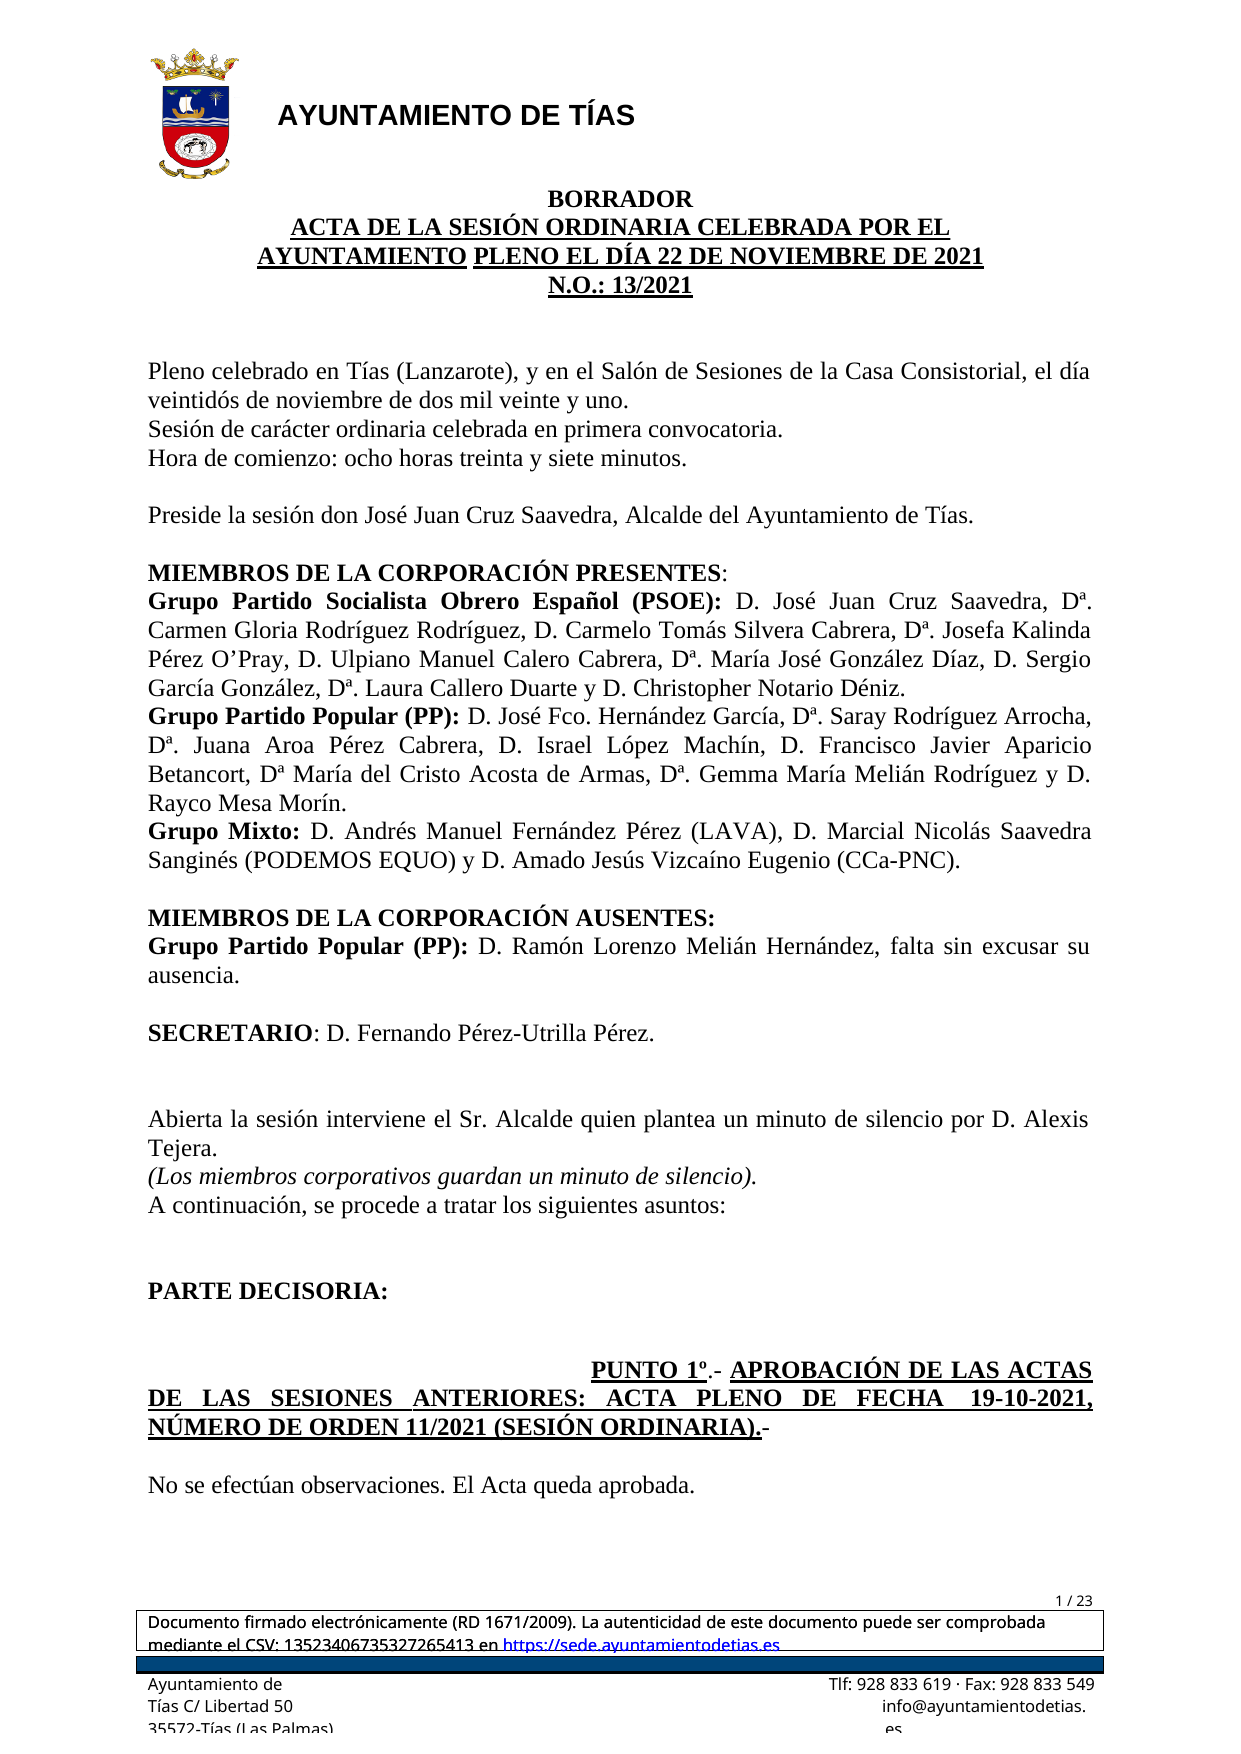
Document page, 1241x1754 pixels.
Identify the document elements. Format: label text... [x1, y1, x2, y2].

text Pleno celebrado en Tías (Lanzarote), y en el Salón de Sesiones de la Casa Consistorial, el día veintidós de noviembre de dos mil veinte y uno. [148, 356, 1105, 414]
text Preside la sesión don José Juan Cruz Saavedra, Alcalde del Ayuntamiento de Tías. [148, 500, 1105, 529]
subtitle PARTE DECISORIA: [148, 1276, 1105, 1305]
picture [150, 48, 241, 179]
text A continuación, se procede a tratar los siguientes asuntos: [148, 1190, 1105, 1219]
subtitle BORRADOR [187, 184, 1053, 212]
text Grupo Partido Socialista Obrero Español (PSOE): D. José Juan Cruz Saavedra, Dª. Carmen Gloria Rodríguez Rodríguez, D. Carmelo Tomás Silvera Cabrera, Dª. Josefa Kalinda Pérez O’Pray, D. Ulpiano Manuel Calero Cabrera, Dª. María José González Díaz, D. Sergio García González, Dª. Laura Callero Duarte y D. Christopher Notario Déniz. [148, 586, 1093, 701]
text SECRETARIO: D. Fernando Pérez-Utrilla Pérez. [148, 1018, 1105, 1046]
subtitle N.O.: 13/2021 [187, 270, 1053, 299]
text (Los miembros corporativos guardan un minuto de silencio). [148, 1161, 1105, 1190]
text PUNTO 1º.- APROBACIÓN DE LAS ACTAS DE LAS SESIONES ANTERIORES: ACTA PLENO DE FECHA 19-10-2021, NÚMERO DE ORDEN 11/2021 (SESIÓN ORDINARIA).- [148, 1355, 1093, 1409]
text Grupo Partido Popular (PP): D. Ramón Lorenzo Melián Hernández, falta sin excusar su ausencia. [148, 931, 1105, 989]
text Grupo Partido Popular (PP): D. José Fco. Hernández García, Dª. Saray Rodríguez Arrocha, Dª. Juana Aroa Pérez Cabrera, D. Israel López Machín, D. Francisco Javier Aparicio Betancort, Dª María del Cristo Acosta de Armas, Dª. Gemma María Melián Rodríguez y D. Rayco Mesa Morín. [148, 701, 1093, 816]
text 1 / 23 [135, 1590, 1093, 1610]
text Grupo Mixto: D. Andrés Manuel Fernández Pérez (LAVA), D. Marcial Nicolás Saavedra Sanginés (PODEMOS EQUO) y D. Amado Jesús Vizcaíno Eugenio (CCa-PNC). [148, 816, 1092, 874]
text Abierta la sesión interviene el Sr. Alcalde quien plantea un minuto de silencio por D. Alexis Tejera. [148, 1104, 1105, 1161]
text ACTA DE LA SESIÓN ORDINARIA CELEBRADA POR EL AYUNTAMIENTO PLENO EL DÍA 22 DE NOVIEMBRE DE 2021 [187, 212, 1053, 270]
subtitle MIEMBROS DE LA CORPORACIÓN AUSENTES: [148, 903, 1105, 931]
text No se efectúan observaciones. El Acta queda aprobada. [148, 1470, 1105, 1498]
text PUNTO 1º.- APROBACIÓN DE LAS ACTAS DE LAS SESIONES ANTERIORES: ACTA PLENO DE FECHA 19-10-2021, NÚMERO DE ORDEN 11/2021 (SESIÓN ORDINARIA).- [148, 1411, 1093, 1441]
text Sesión de carácter ordinaria celebrada en primera convocatoria. Hora de comienzo: ocho horas treinta y siete minutos. [148, 414, 785, 471]
subtitle MIEMBROS DE LA CORPORACIÓN PRESENTES: [148, 558, 1105, 586]
